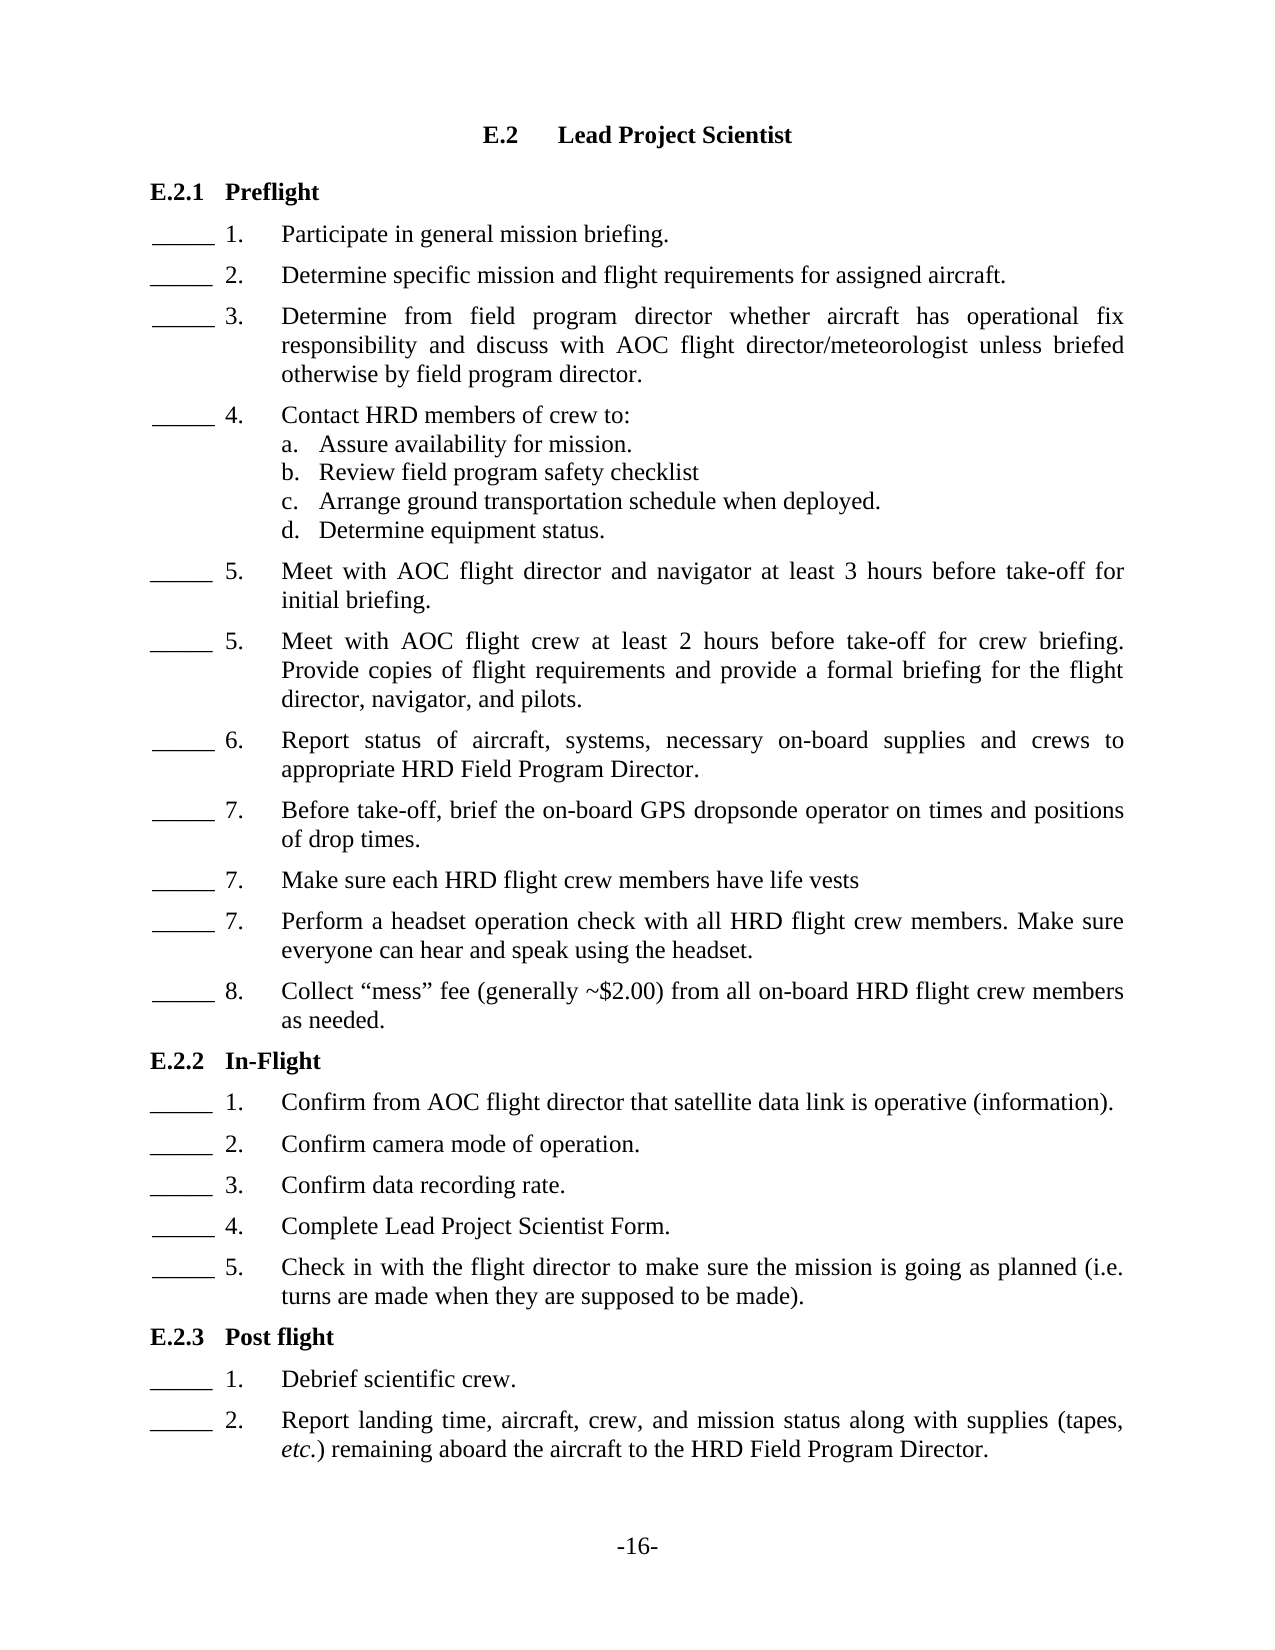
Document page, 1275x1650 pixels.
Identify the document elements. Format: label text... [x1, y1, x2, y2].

text E.2.1 Preflight [150, 177, 1125, 206]
text E.2.2 In-Flight [150, 1046, 1125, 1075]
text _____ 2. Confirm camera mode of operation. [150, 1129, 1125, 1157]
text _____ 6. Report status of aircraft, systems, necessary on-board supplies and crews to appropriate HRD Field Program Director. [152, 725, 1125, 782]
text _____ 2. Report landing time, aircraft, crew, and mission status along with supplies (tapes, etc.) remaining aboard the aircraft to the HRD Field Program Director. [150, 1405, 1125, 1462]
text _____ 7. Make sure each HRD flight crew members have life vests [152, 865, 1125, 894]
text _____ 2. Determine specific mission and flight requirements for assigned aircraft. [150, 260, 1125, 289]
text _____ 1. Debrief scientific crew. [150, 1364, 1125, 1392]
text _____ 7. Before take-off, brief the on-board GPS dropsonde operator on times and positions of drop times. [152, 795, 1125, 852]
text c. Arrange ground transportation schedule when deployed. [281, 486, 1125, 515]
text E.2.3 Post flight [150, 1322, 1125, 1351]
text _____ 4. Complete Lead Project Scientist Form. [152, 1211, 1125, 1240]
text _____ 4. Contact HRD members of crew to: [152, 400, 1125, 429]
text _____ 3. Confirm data recording rate. [150, 1170, 1125, 1199]
text _____ 1. Confirm from AOC flight director that satellite data link is operative (information). [150, 1087, 1125, 1116]
text _____ 5. Meet with AOC flight director and navigator at least 3 hours before take-off for initial briefing. [150, 556, 1125, 614]
list Assure availability for mission. [281, 429, 1125, 457]
text _____ 5. Check in with the flight director to make sure the mission is going as planned (i.e. turns are made when they are supposed to be made). [152, 1252, 1125, 1310]
text d. Determine equipment status. [281, 515, 1125, 544]
list Review field program safety checklist [281, 457, 1125, 486]
text _____ 7. Perform a headset operation check with all HRD flight crew members. Make sure everyone can hear and speak using the headset. [152, 906, 1125, 964]
text _____ 8. Collect “mess” fee (generally ~$2.00) from all on-board HRD flight crew members as needed. [152, 976, 1125, 1034]
text E.2 Lead Project Scientist [150, 120, 1125, 149]
text _____ 3. Determine from field program director whether aircraft has operational fix responsibility and discuss with AOC flight director/meteorologist unless briefed otherwise by field program director. [152, 301, 1125, 387]
text _____ 1. Participate in general mission briefing. [152, 219, 1125, 247]
text _____ 5. Meet with AOC flight crew at least 2 hours before take-off for crew briefing. Provide copies of flight requirements and provide a formal briefing for the flight director, navigator, and pilots. [150, 626, 1125, 712]
